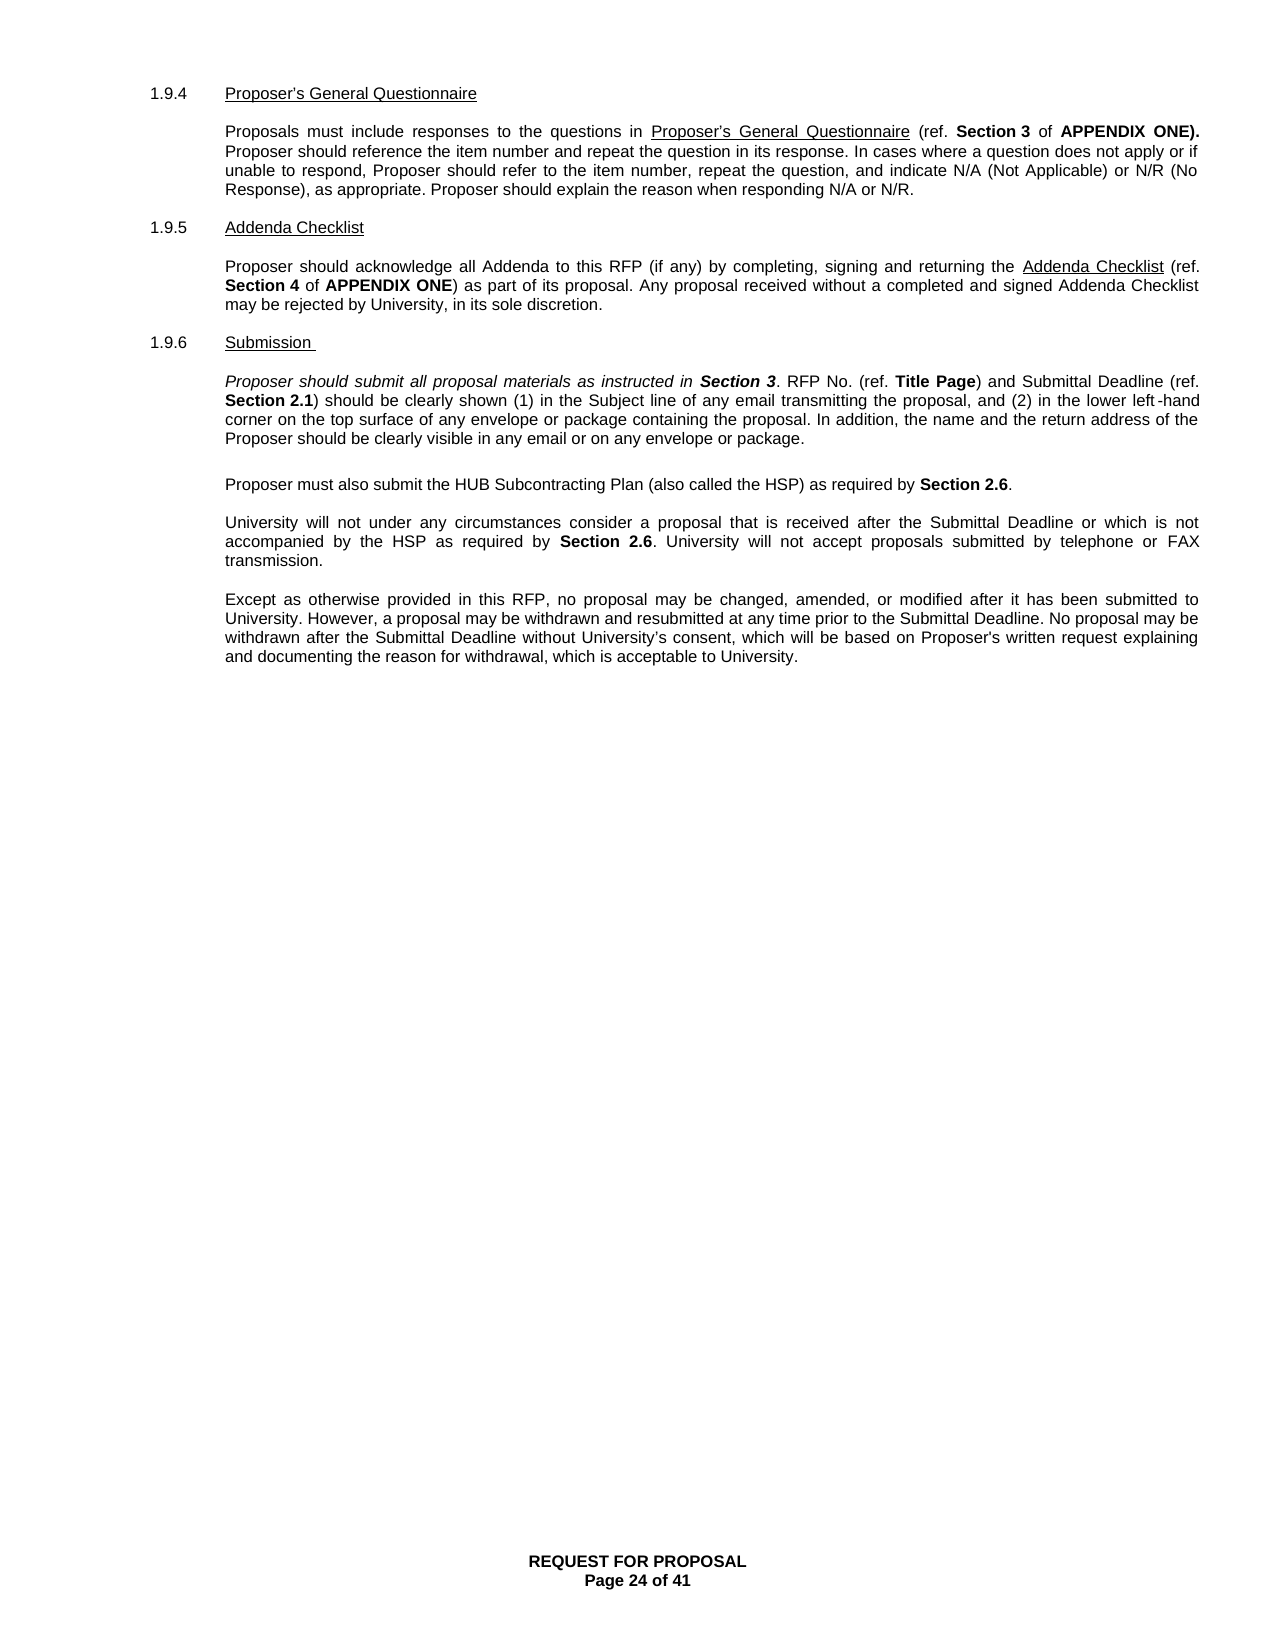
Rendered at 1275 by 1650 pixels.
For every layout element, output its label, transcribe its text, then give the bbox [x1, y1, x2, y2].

list Proposer must also submit the HUB Subcontracting Plan (also called the HSP) as required by Section 2.6. [225, 474, 1200, 494]
text University will not under any circumstances consider a proposal that is received after the Submittal Deadline or which is not accompanied by the HSP as required by Section 2.6. University will not accept proposals submitted by telephone or FAX transmission. [225, 513, 1200, 570]
text 1.9.6 Submission [150, 333, 1200, 352]
text Proposals must include responses to the questions in Proposer’s General Questionnaire (ref. Section 3 of APPENDIX ONE). Proposer should reference the item number and repeat the question in its response. In cases where a question does not apply or if unable to respond, Proposer should refer to the item number, repeat the question, and indicate N/A (Not Applicable) or N/R (No Response), as appropriate. Proposer should explain the reason when responding N/A or N/R. [225, 122, 1200, 199]
list Proposer should submit all proposal materials as instructed in Section 3. RFP No. (ref. Title Page) and Submittal Deadline (ref. Section 2.1) should be clearly shown (1) in the Subject line of any email transmitting the proposal, and (2) in the lower left-hand corner on the top surface of any envelope or package containing the proposal. In addition, the name and the return address of the Proposer should be clearly visible in any email or on any envelope or package. [225, 371, 1200, 448]
list Except as otherwise provided in this RFP, no proposal may be changed, amended, or modified after it has been submitted to University. However, a proposal may be withdrawn and resubmitted at any time prior to the Submittal Deadline. No proposal may be withdrawn after the Submittal Deadline without University’s consent, which will be based on Proposer's written request explaining and documenting the reason for withdrawal, which is acceptable to University. [225, 589, 1200, 666]
text Proposer should acknowledge all Addenda to this RFP (if any) by completing, signing and returning the Addenda Checklist (ref. Section 4 of APPENDIX ONE) as part of its proposal. Any proposal received without a completed and signed Addenda Checklist may be rejected by University, in its sole discretion. [225, 256, 1200, 314]
text 1.9.5 Addenda Checklist [150, 218, 1200, 237]
text 1.9.4 Proposer’s General Questionnaire [150, 84, 1200, 103]
